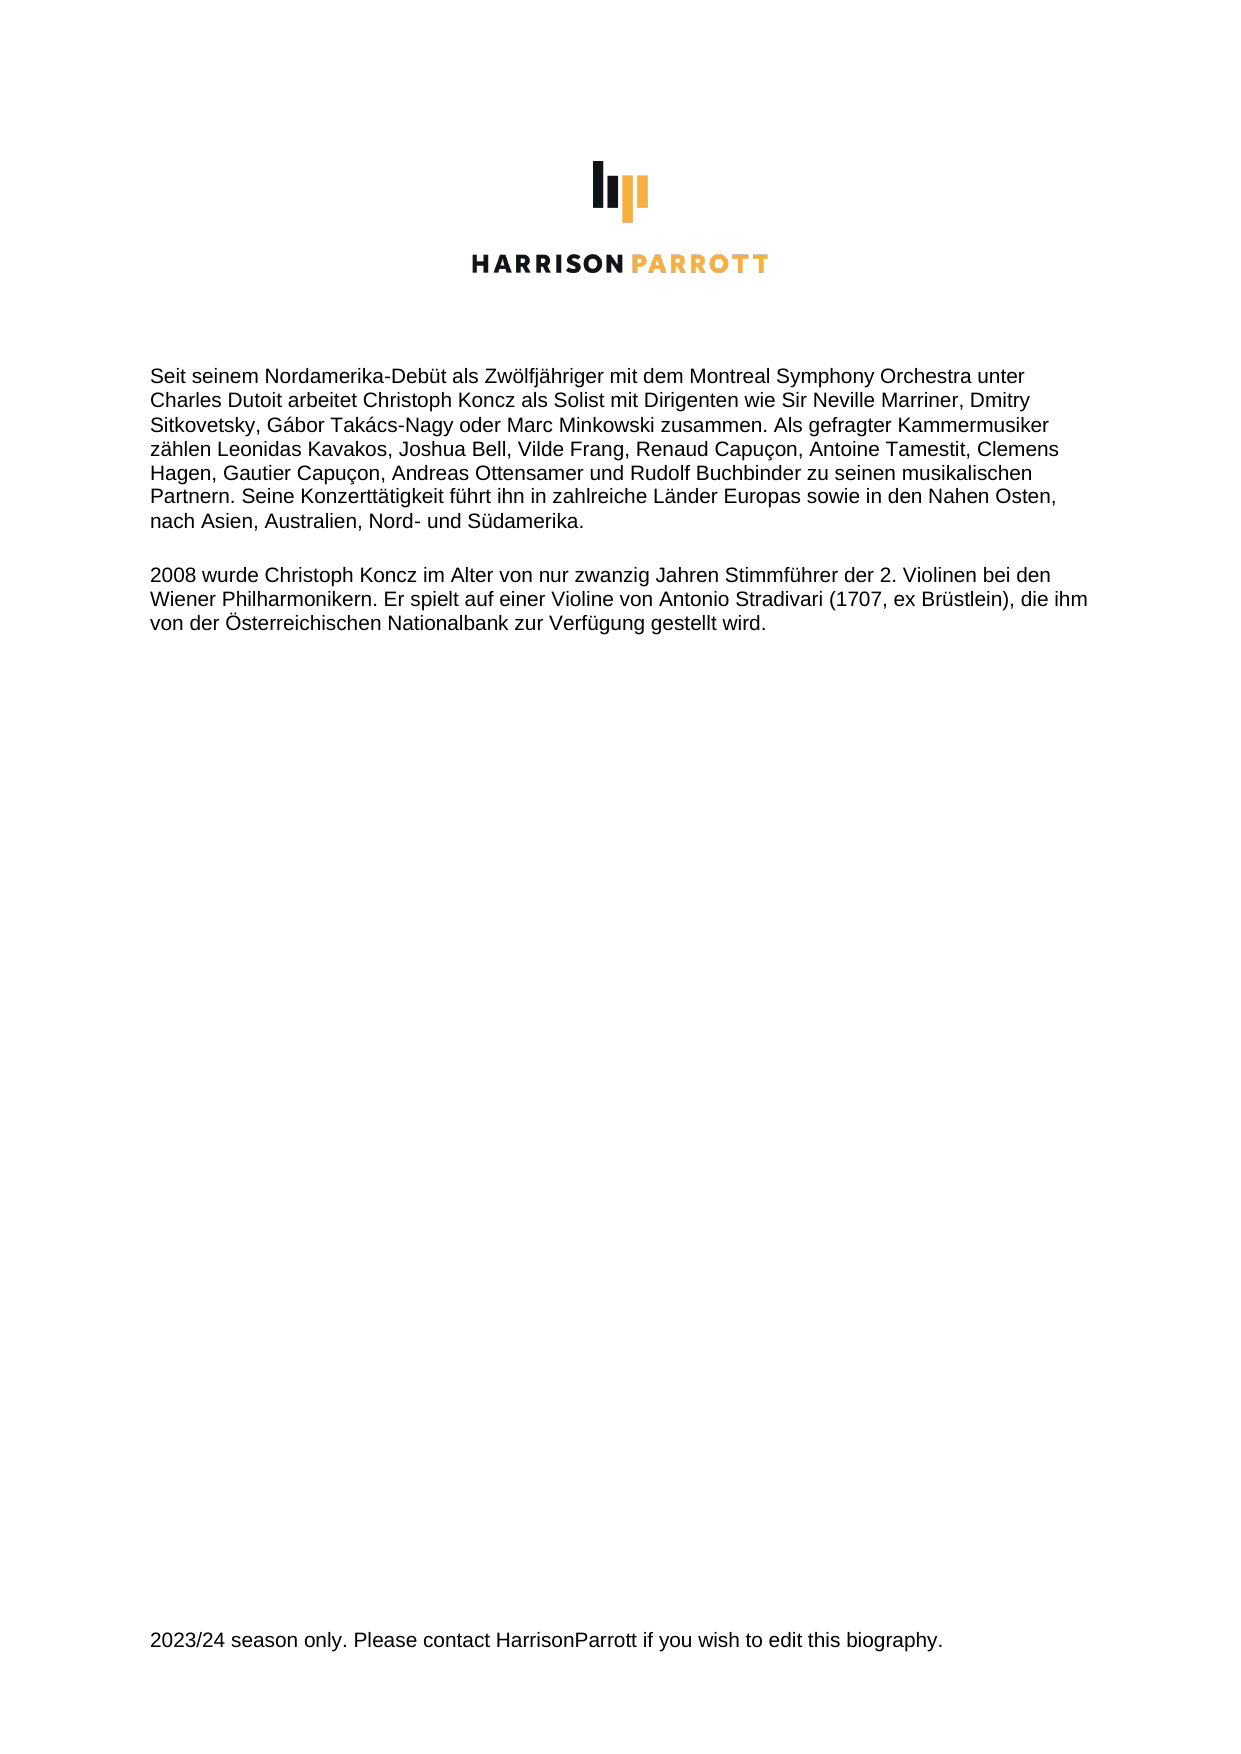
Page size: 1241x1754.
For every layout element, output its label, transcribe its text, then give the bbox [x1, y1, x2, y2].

text Seit seinem Nordamerika‐Debüt als Zwölfjähriger mit dem Montreal Symphony Orchestra unter Charles Dutoit arbeitet Christoph Koncz als Solist mit Dirigenten wie Sir Neville Marriner, Dmitry Sitkovetsky, Gábor Takács‐Nagy oder Marc Minkowski zusammen. Als gefragter Kammermusiker zählen Leonidas Kavakos, Joshua Bell, Vilde Frang, Renaud Capuçon, Antoine Tamestit, Clemens Hagen, Gautier Capuçon, Andreas Ottensamer und Rudolf Buchbinder zu seinen musikalischen Partnern. Seine Konzerttätigkeit führt ihn in zahlreiche Länder Europas sowie in den Nahen Osten, nach Asien, Australien, Nord‐ und Südamerika. [150, 362, 1090, 533]
text 2008 wurde Christoph Koncz im Alter von nur zwanzig Jahren Stimmführer der 2. Violinen bei den Wiener Philharmonikern. Er spielt auf einer Violine von Antonio Stradivari (1707, ex Brüstlein), die ihm von der Österreichischen Nationalbank zur Verfügung gestellt wird. [150, 562, 1090, 634]
